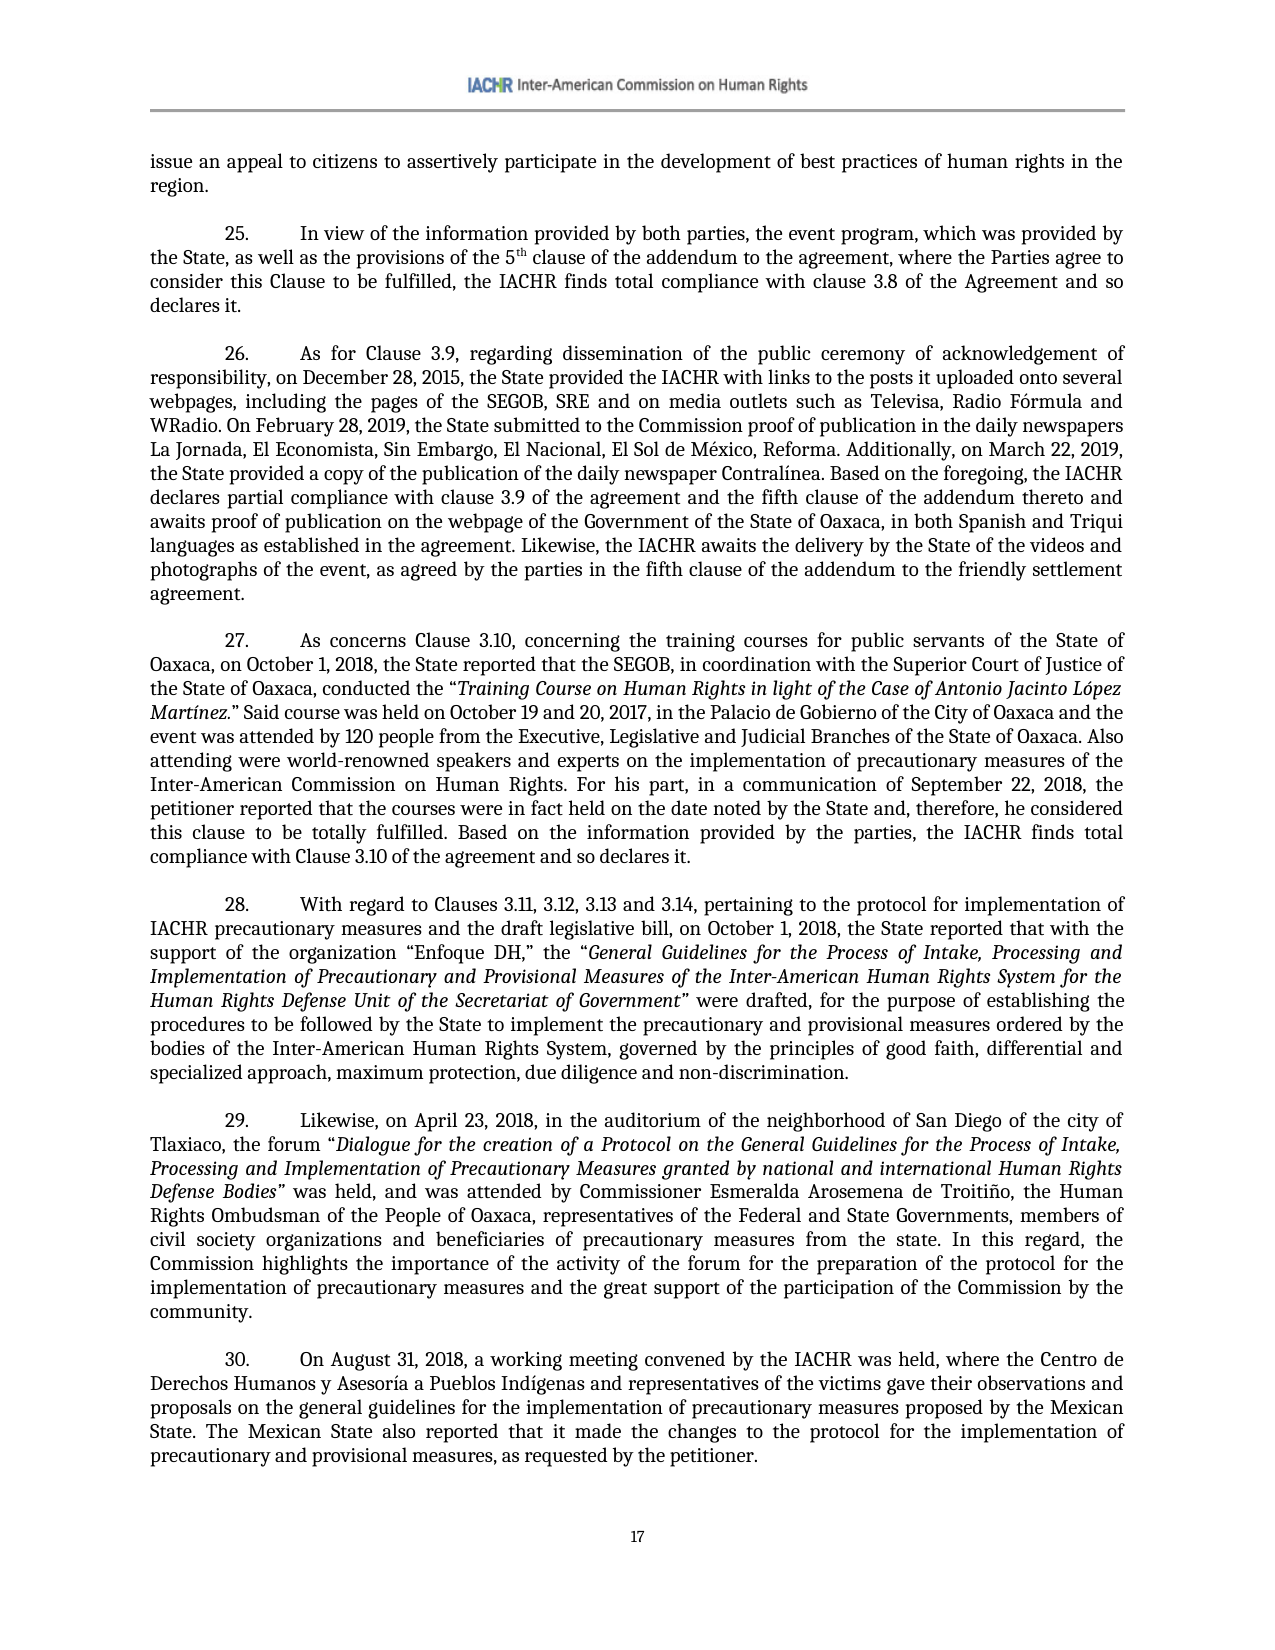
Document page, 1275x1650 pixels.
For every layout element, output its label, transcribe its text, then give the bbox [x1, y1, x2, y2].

list Likewise, on April 23, 2018, in the auditorium of the neighborhood of San Diego of the city of Tlaxiaco, the forum “Dialogue for the creation of a Protocol on the General Guidelines for the Process of Intake, Processing and Implementation of Precautionary Measures granted by national and international Human Rights Defense Bodies” was held, and was attended by Commissioner Esmeralda Arosemena de Troitiño, the Human Rights Ombudsman of the People of Oaxaca, representatives of the Federal and State Governments, members of civil society organizations and beneficiaries of precautionary measures from the state. In this regard, the Commission highlights the importance of the activity of the forum for the preparation of the protocol for the implementation of precautionary measures and the great support of the participation of the Commission by the community. [150, 1108, 1125, 1324]
list In view of the information provided by both parties, the event program, which was provided by the State, as well as the provisions of the 5th clause of the addendum to the agreement, where the Parties agree to consider this Clause to be fulfilled, the IACHR finds total compliance with clause 3.8 of the Agreement and so declares it. [150, 222, 1125, 318]
picture [456, 75, 819, 95]
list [150, 150, 1125, 198]
list As concerns Clause 3.10, concerning the training courses for public servants of the State of Oaxaca, on October 1, 2018, the State reported that the SEGOB, in coordination with the Superior Court of Justice of the State of Oaxaca, conducted the “Training Course on Human Rights in light of the Case of Antonio Jacinto López Martínez.” Said course was held on October 19 and 20, 2017, in the Palacio de Gobierno of the City of Oaxaca and the event was attended by 120 people from the Executive, Legislative and Judicial Branches of the State of Oaxaca. Also attending were world-renowned speakers and experts on the implementation of precautionary measures of the Inter-American Commission on Human Rights. For his part, in a communication of September 22, 2018, the petitioner reported that the courses were in fact held on the date noted by the State and, therefore, he considered this clause to be totally fulfilled. Based on the information provided by the parties, the IACHR finds total compliance with Clause 3.10 of the agreement and so declares it. [150, 629, 1125, 869]
list On August 31, 2018, a working meeting convened by the IACHR was held, where the Centro de Derechos Humanos y Asesoría a Pueblos Indígenas and representatives of the victims gave their observations and proposals on the general guidelines for the implementation of precautionary measures proposed by the Mexican State. The Mexican State also reported that it made the changes to the protocol for the implementation of precautionary and provisional measures, as requested by the petitioner. [150, 1348, 1125, 1468]
list As for Clause 3.9, regarding dissemination of the public ceremony of acknowledgement of responsibility, on December 28, 2015, the State provided the IACHR with links to the posts it uploaded onto several webpages, including the pages of the SEGOB, SRE and on media outlets such as Televisa, Radio Fórmula and WRadio. On February 28, 2019, the State submitted to the Commission proof of publication in the daily newspapers La Jornada, El Economista, Sin Embargo, El Nacional, El Sol de México, Reforma. Additionally, on March 22, 2019, the State provided a copy of the publication of the daily newspaper Contralínea. Based on the foregoing, the IACHR declares partial compliance with clause 3.9 of the agreement and the fifth clause of the addendum thereto and awaits proof of publication on the webpage of the Government of the State of Oaxaca, in both Spanish and Triqui languages as established in the agreement. Likewise, the IACHR awaits the delivery by the State of the videos and photographs of the event, as agreed by the parties in the fifth clause of the addendum to the friendly settlement agreement. [150, 342, 1125, 605]
list With regard to Clauses 3.11, 3.12, 3.13 and 3.14, pertaining to the protocol for implementation of IACHR precautionary measures and the draft legislative bill, on October 1, 2018, the State reported that with the support of the organization “Enfoque DH,” the “General Guidelines for the Process of Intake, Processing and Implementation of Precautionary and Provisional Measures of the Inter-American Human Rights System for the Human Rights Defense Unit of the Secretariat of Government” were drafted, for the purpose of establishing the procedures to be followed by the State to implement the precautionary and provisional measures ordered by the bodies of the Inter-American Human Rights System, governed by the principles of good faith, differential and specialized approach, maximum protection, due diligence and non-discrimination. [150, 893, 1125, 1084]
